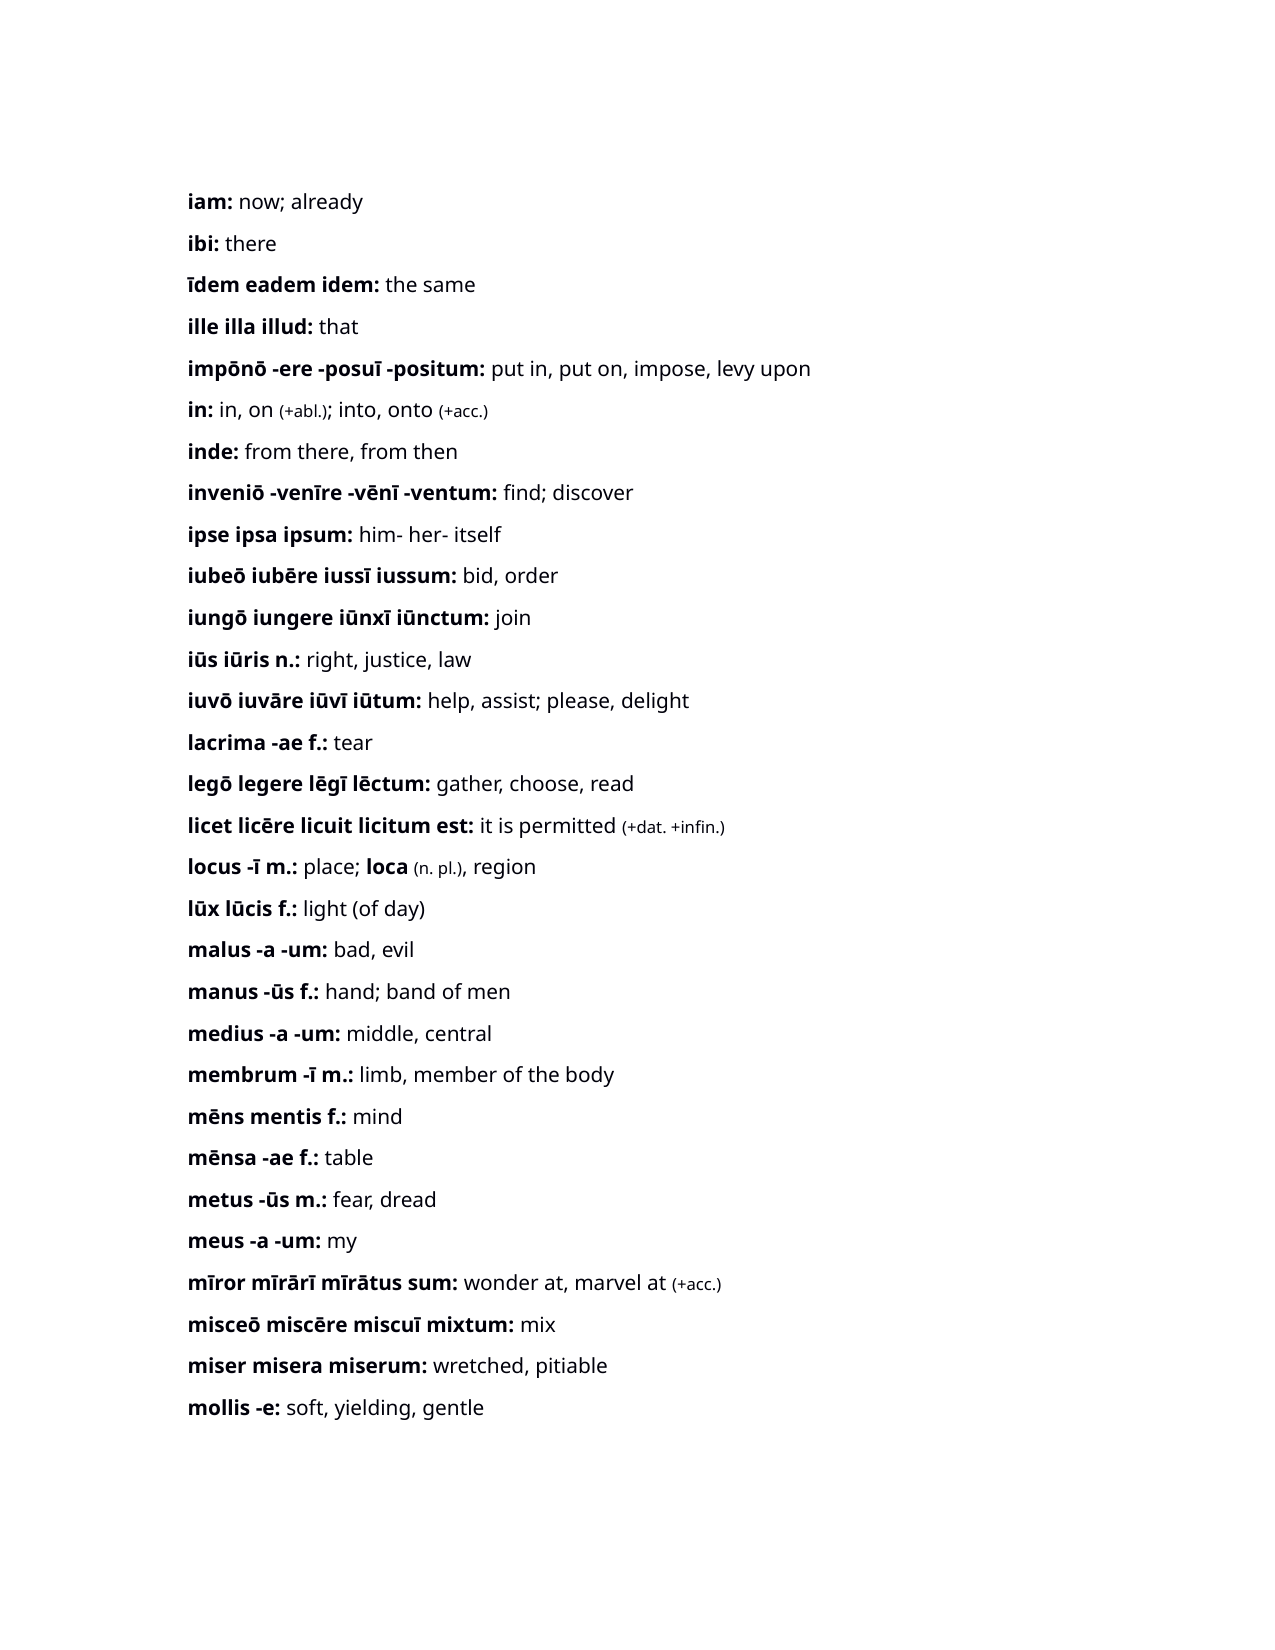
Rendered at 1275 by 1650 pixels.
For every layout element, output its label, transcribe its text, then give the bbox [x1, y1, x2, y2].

text misceō miscēre miscuī mixtum: mix [187, 1310, 1087, 1338]
text lūx lūcis f.: light (of day) [187, 894, 1087, 922]
text mēnsa -ae f.: table [187, 1143, 1087, 1172]
text mēns mentis f.: mind [187, 1102, 1087, 1130]
text membrum -ī m.: limb, member of the body [187, 1060, 1087, 1089]
text meus -a -um: my [187, 1227, 1087, 1255]
text licet licēre licuit licitum est: it is permitted (+dat. +infin.) [187, 811, 1087, 839]
text iuvō iuvāre iūvī iūtum: help, assist; please, delight [187, 686, 1087, 715]
text mollis -e: soft, yielding, gentle [187, 1393, 1087, 1421]
text ipse ipsa ipsum: him- her- itself [187, 520, 1087, 548]
text ille illa illud: that [187, 312, 1087, 341]
text metus -ūs m.: fear, dread [187, 1185, 1087, 1213]
text manus -ūs f.: hand; band of men [187, 977, 1087, 1006]
text inde: from there, from then [187, 437, 1087, 465]
text iungō iungere iūnxī iūnctum: join [187, 603, 1087, 632]
text impōnō -ere -posuī -positum: put in, put on, impose, levy upon [187, 354, 1087, 382]
text iūs iūris n.: right, justice, law [187, 645, 1087, 673]
text iubeō iubēre iussī iussum: bid, order [187, 562, 1087, 590]
text malus -a -um: bad, evil [187, 936, 1087, 964]
text locus -ī m.: place; loca (n. pl.), region [187, 852, 1087, 881]
text mīror mīrārī mīrātus sum: wonder at, marvel at (+acc.) [187, 1268, 1087, 1297]
text ibi: there [187, 229, 1087, 257]
text miser misera miserum: wretched, pitiable [187, 1351, 1087, 1380]
text medius -a -um: middle, central [187, 1019, 1087, 1047]
text iam: now; already [187, 187, 1087, 216]
text inveniō -venīre -vēnī -ventum: find; discover [187, 478, 1087, 507]
text in: in, on (+abl.); into, onto (+acc.) [187, 395, 1087, 424]
text īdem eadem idem: the same [187, 271, 1087, 299]
text lacrima -ae f.: tear [187, 728, 1087, 756]
text legō legere lēgī lēctum: gather, choose, read [187, 769, 1087, 798]
